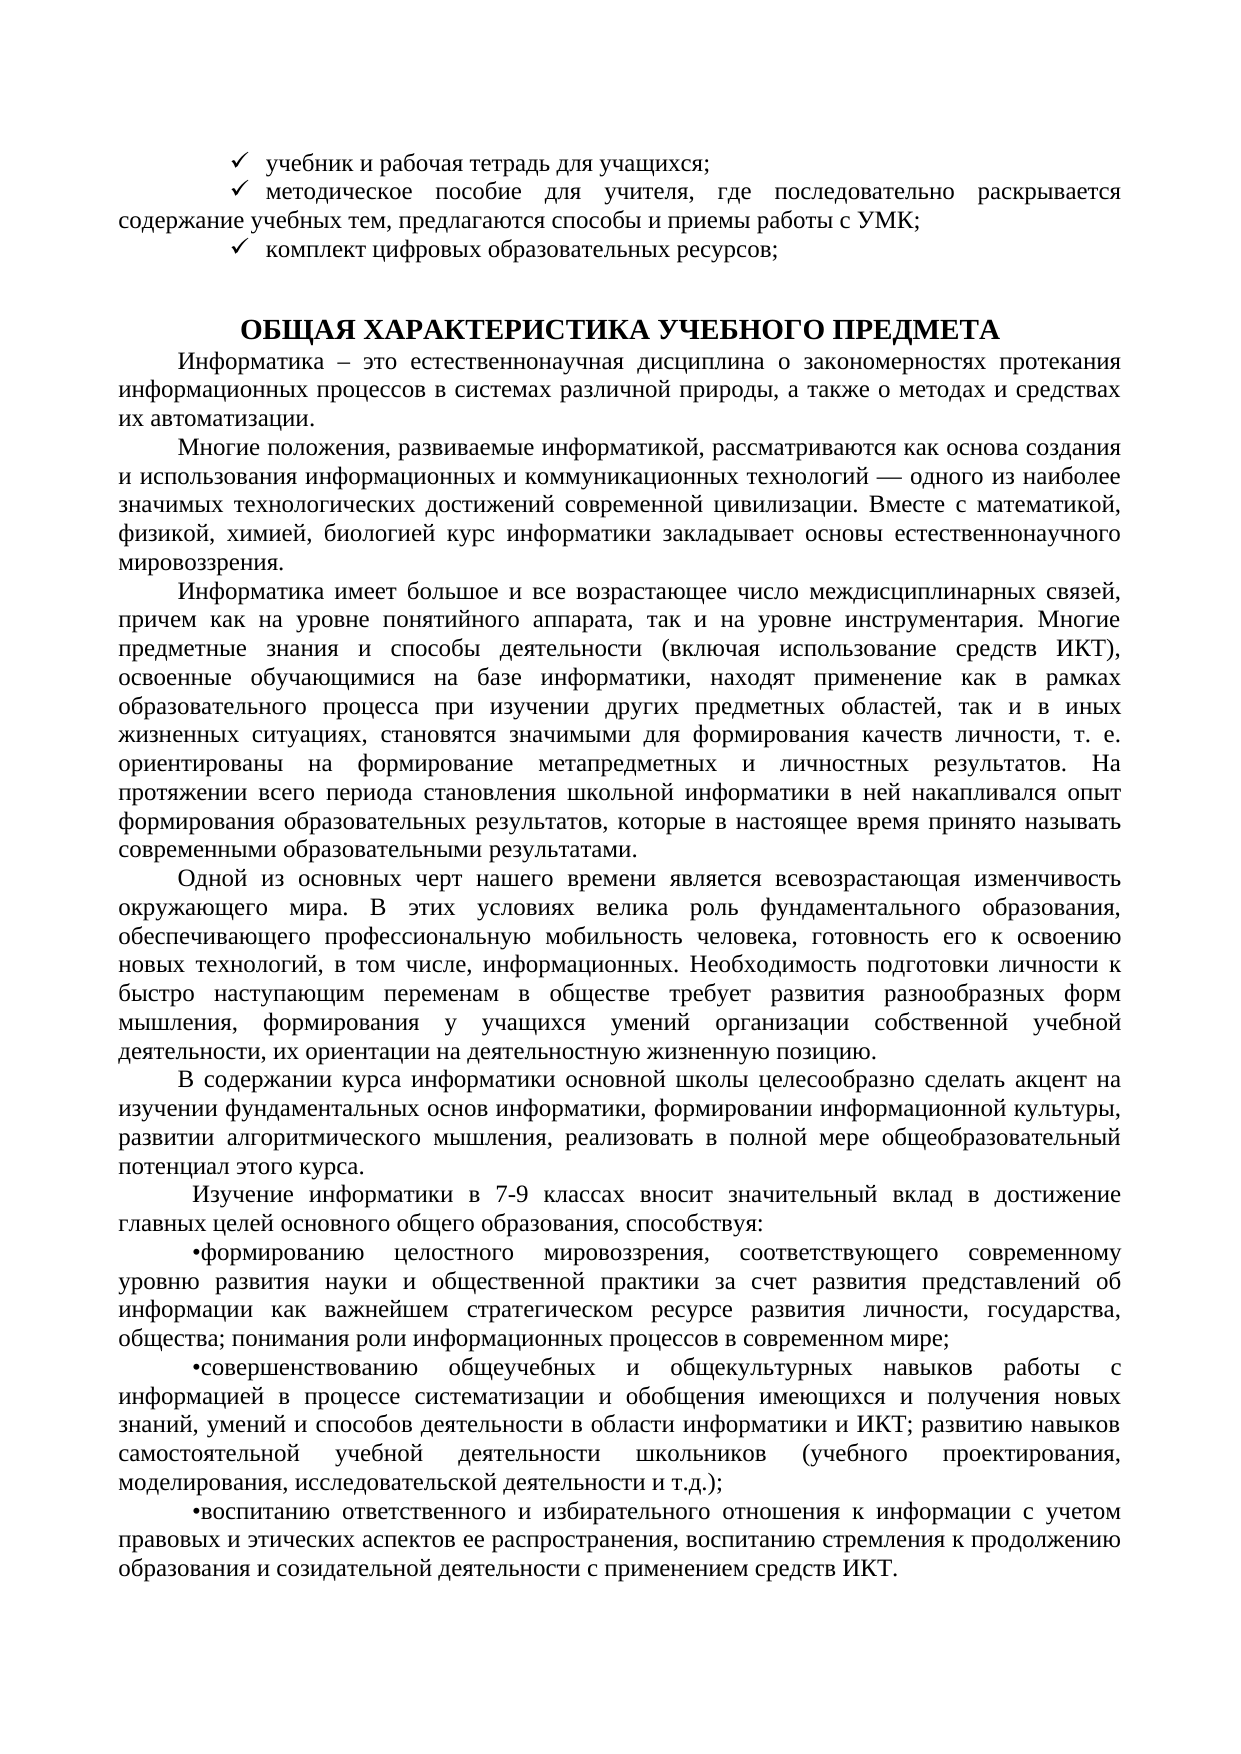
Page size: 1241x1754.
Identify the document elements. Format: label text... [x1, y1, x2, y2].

text Информатика имеет большое и все возрастающее число междисциплинарных связей, причем как на уровне понятийного аппарата, так и на уровне инструментария. Многие предметные знания и способы деятельности (включая использование средств ИКТ), освоенные обучающимися на базе информатики, находят применение как в рамках образовательного процесса при изучении других предметных областей, так и в иных жизненных ситуациях, становятся значимыми для формирования качеств личности, т. е. ориентированы на формирование метапредметных и личностных результатов. На протяжении всего периода становления школьной информатики в ней накапливался опыт формирования образовательных результатов, которые в настоящее время принято называть современными образовательными результатами. [118, 576, 1122, 863]
text Изучение информатики в 7-9 классах вносит значительный вклад в достижение главных целей основного общего образования, способствуя: [118, 1179, 1122, 1237]
text •совершенствованию общеучебных и общекультурных навыков работы с информацией в процессе систематизации и обобщения имеющихся и получения новых знаний, умений и способов деятельности в области информатики и ИКТ; развитию навыков самостоятельной учебной деятельности школьников (учебного проектирования, моделирования, исследовательской деятельности и т.д.); [118, 1352, 1122, 1496]
list методическое пособие для учителя, где последовательно раскрывается содержание учебных тем, предлагаются способы и приемы работы с УМК; [118, 176, 1122, 234]
text Многие положения, развиваемые информатикой, рассматриваются как основа создания и использования информационных и коммуникационных технологий — одного из наиболее значимых технологических достижений современной цивилизации. Вместе с математикой, физикой, химией, биологией курс информатики закладывает основы естественнонаучного мировоззрения. [118, 432, 1122, 576]
text Информатика – это естественнонаучная дисциплина о закономерностях протекания информационных процессов в системах различной природы, а также о методах и средствах их автоматизации. [118, 346, 1122, 432]
list ОБЩАЯ ХАРАКТЕРИСТИКА УЧЕБНОГО ПРЕДМЕТА [118, 312, 1122, 346]
list комплект цифровых образовательных ресурсов; [118, 234, 1122, 263]
text Одной из основных черт нашего времени является всевозрастающая изменчивость окружающего мира. В этих условиях велика роль фундаментального образования, обеспечивающего профессиональную мобильность человека, готовность его к освоению новых технологий, в том числе, информационных. Необходимость подготовки личности к быстро наступающим переменам в обществе требует развития разнообразных форм мышления, формирования у учащихся умений организации собственной учебной деятельности, их ориентации на деятельностную жизненную позицию. [118, 863, 1122, 1064]
text •воспитанию ответственного и избирательного отношения к информации с учетом правовых и этических аспектов ее распространения, воспитанию стремления к продолжению образования и созидательной деятельности с применением средств ИКТ. [118, 1496, 1122, 1582]
list учебник и рабочая тетрадь для учащихся; [118, 148, 1122, 176]
text •формированию целостного мировоззрения, соответствующего современному уровню развития науки и общественной практики за счет развития представлений об информации как важнейшем стратегическом ресурсе развития личности, государства, общества; понимания роли информационных процессов в современном мире; [118, 1237, 1122, 1352]
text В содержании курса информатики основной школы целесообразно сделать акцент на изучении фундаментальных основ информатики, формировании информационной культуры, развитии алгоритмического мышления, реализовать в полной мере общеобразовательный потенциал этого курса. [118, 1064, 1122, 1179]
